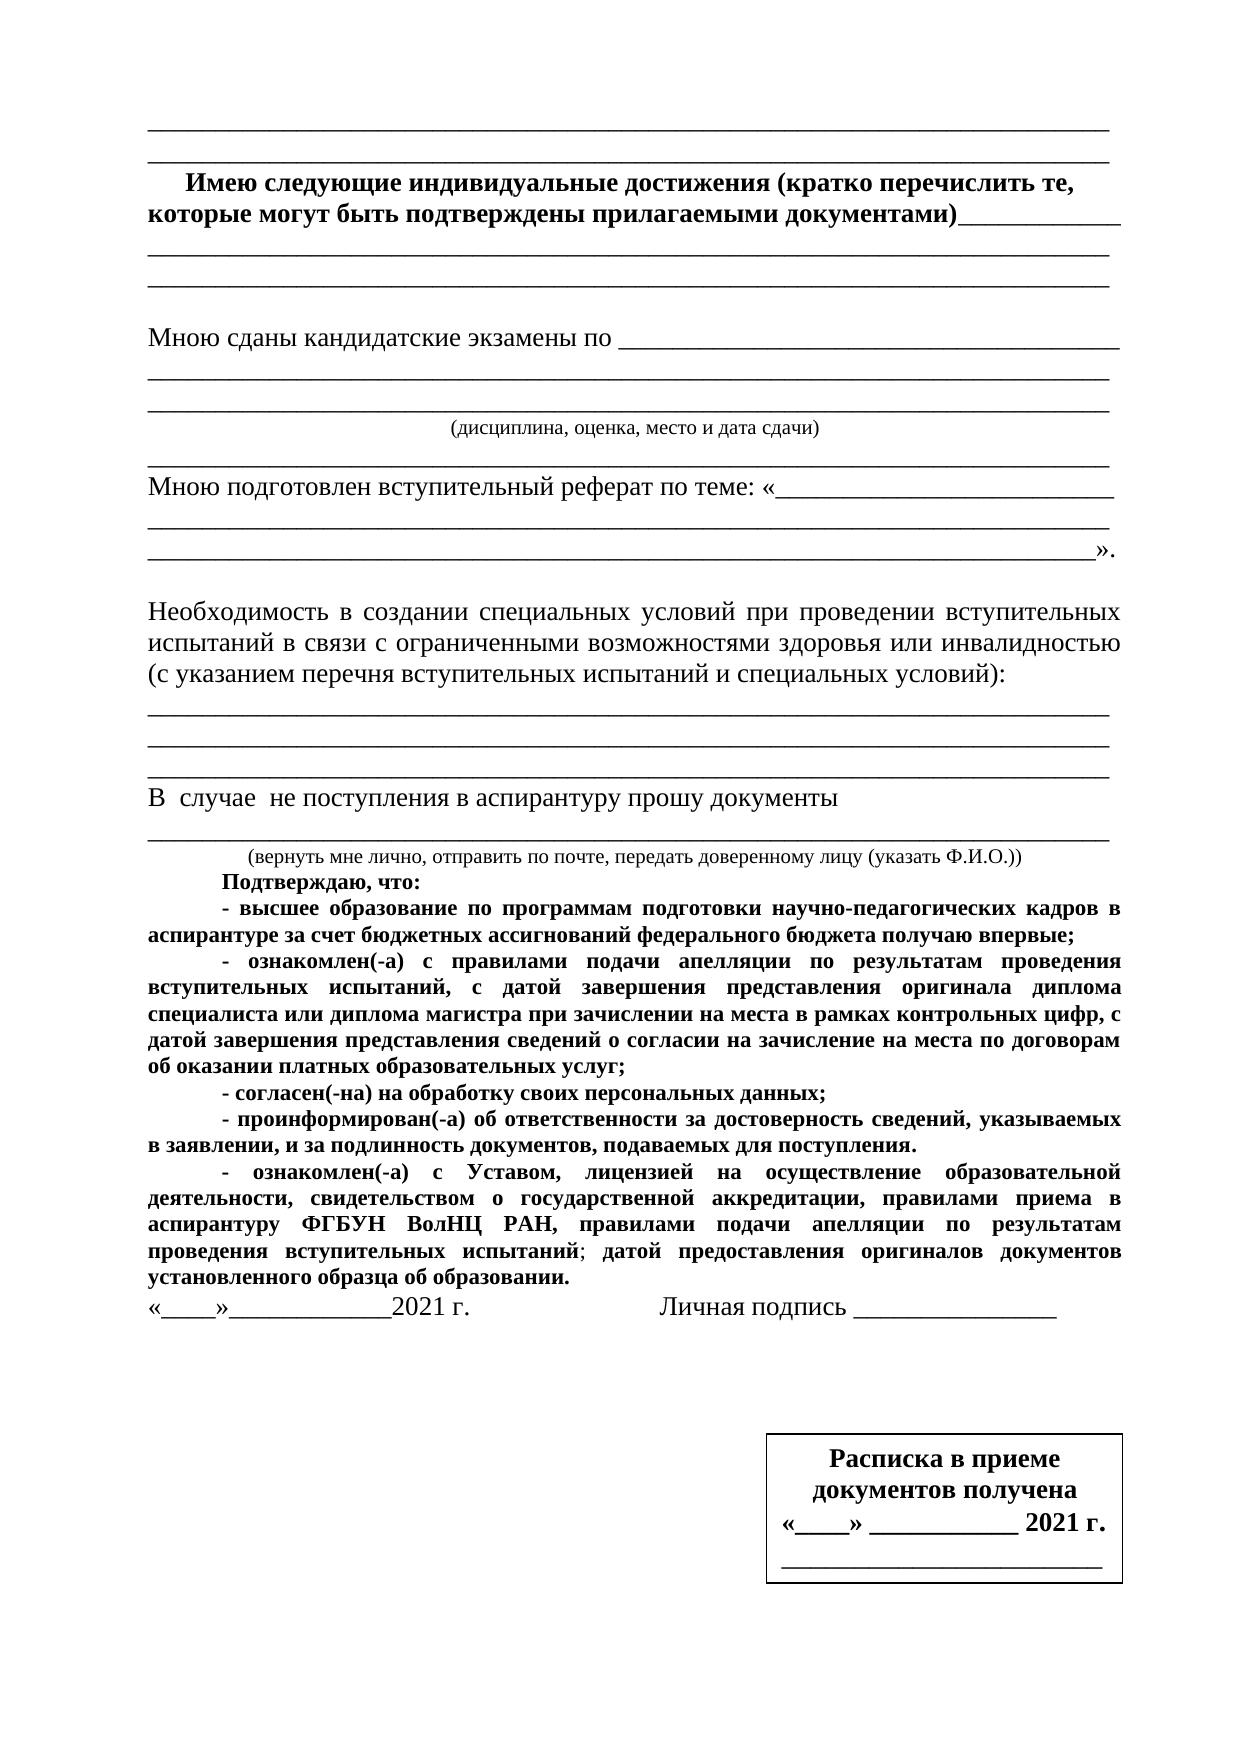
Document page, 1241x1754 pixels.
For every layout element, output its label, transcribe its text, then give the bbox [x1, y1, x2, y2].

text - ознакомлен(-а) с правилами подачи апелляции по результатам проведения вступительных испытаний, с датой завершения представления оригинала диплома специалиста или диплома магистра при зачислении на места в рамках контрольных цифр, с датой завершения представления сведений о согласии на зачисление на места по договорам об оказании платных образовательных услуг; [148, 947, 1122, 1079]
text В случае не поступления в аспирантуру прошу документы [148, 782, 1122, 813]
text «____»____________2021 г. Личная подпись _______________ [148, 1289, 1122, 1321]
text Необходимость в создании специальных условий при проведении вступительных испытаний в связи с ограниченными возможностями здоровья или инвалидностью (с указанием перечня вступительных испытаний и специальных условий): [148, 595, 1122, 688]
text - проинформирован(-а) об ответственности за достоверность сведений, указываемых в заявлении, и за подлинность документов, подаваемых для поступления. [148, 1105, 1122, 1158]
text Имею следующие индивидуальные достижения (кратко перечислить те, которые могут быть подтверждены прилагаемыми документами)____________ [148, 166, 1122, 228]
text ______________________________________________________________________________________________________________________________________________ [148, 228, 1122, 290]
text Мною подготовлен вступительный реферат по теме: «_________________________ [148, 470, 1122, 501]
text _______________________________________________________________________ [148, 439, 1122, 470]
text _______________________________________________________________________ [148, 813, 1122, 844]
text ______________________________________________________________________________________________________________________________________________ [148, 353, 1122, 415]
text - ознакомлен(-а) с Уставом, лицензией на осуществление образовательной деятельности, свидетельством о государственной аккредитации, правилами приема в аспирантуру ФГБУН ВолНЦ РАН, правилами подачи апелляции по результатам проведения вступительных испытаний; датой предоставления оригиналов документов установленного образца об образовании. [148, 1158, 1122, 1289]
text Мною сданы кандидатские экзамены по _____________________________________ [148, 321, 1122, 353]
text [148, 103, 1122, 166]
text - высшее образование по программам подготовки научно-педагогических кадров в аспирантуре за счет бюджетных ассигнований федерального бюджета получаю впервые; [148, 894, 1122, 947]
text - согласен(-на) на обработку своих персональных данных; [148, 1079, 1122, 1105]
text Подтверждаю, что: [148, 868, 1122, 894]
text _____________________________________________________________________________________________________________________________________________________________________________________________________________________ [148, 688, 1122, 782]
text (вернуть мне лично, отправить по почте, передать доверенному лицу (указать Ф.И.О.)) [148, 844, 1122, 868]
text (дисциплина, оценка, место и дата сдачи) [148, 415, 1122, 439]
text _____________________________________________________________________________________________________________________________________________». [148, 501, 1122, 563]
